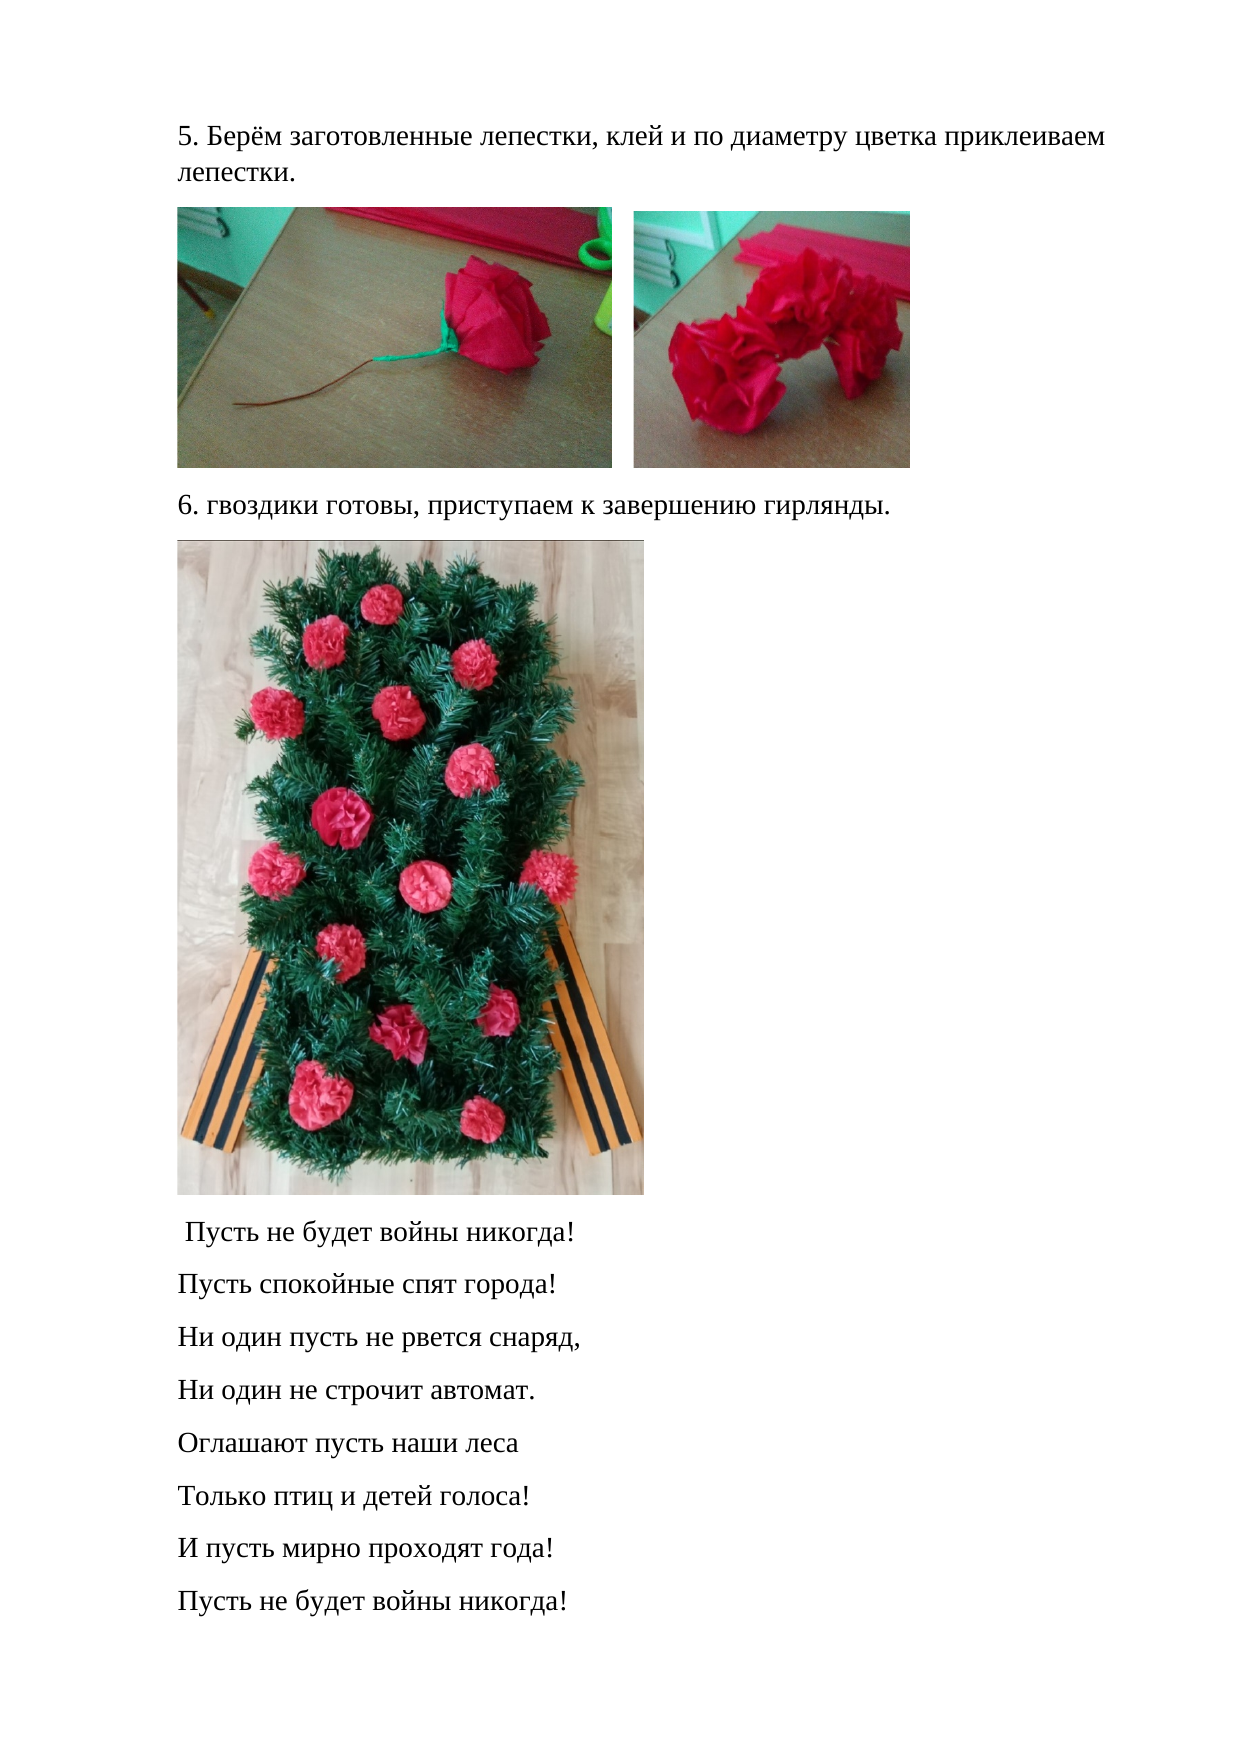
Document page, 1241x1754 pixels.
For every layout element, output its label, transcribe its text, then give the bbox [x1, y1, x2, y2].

text Ни один пусть не рвется снаряд, [177, 1319, 1152, 1353]
text Только птиц и детей голоса! [177, 1478, 1152, 1511]
text Оглашают пусть наши леса [177, 1425, 1152, 1458]
text И пусть мирно проходят года! [177, 1531, 1152, 1564]
text Пусть не будет войны никогда! [177, 1214, 1152, 1247]
text Ни один не строчит автомат. [177, 1372, 1152, 1406]
text 6. гвоздики готовы, приступаем к завершению гирлянды. [177, 487, 1152, 521]
text Пусть не будет войны никогда! [177, 1583, 1152, 1617]
picture [177, 540, 644, 1195]
text 5. Берём заготовленные лепестки, клей и по диаметру цветка приклеиваем лепестки. [177, 118, 1152, 188]
picture [177, 207, 612, 468]
picture [633, 211, 910, 468]
text Пусть спокойные спят города! [177, 1266, 1152, 1300]
